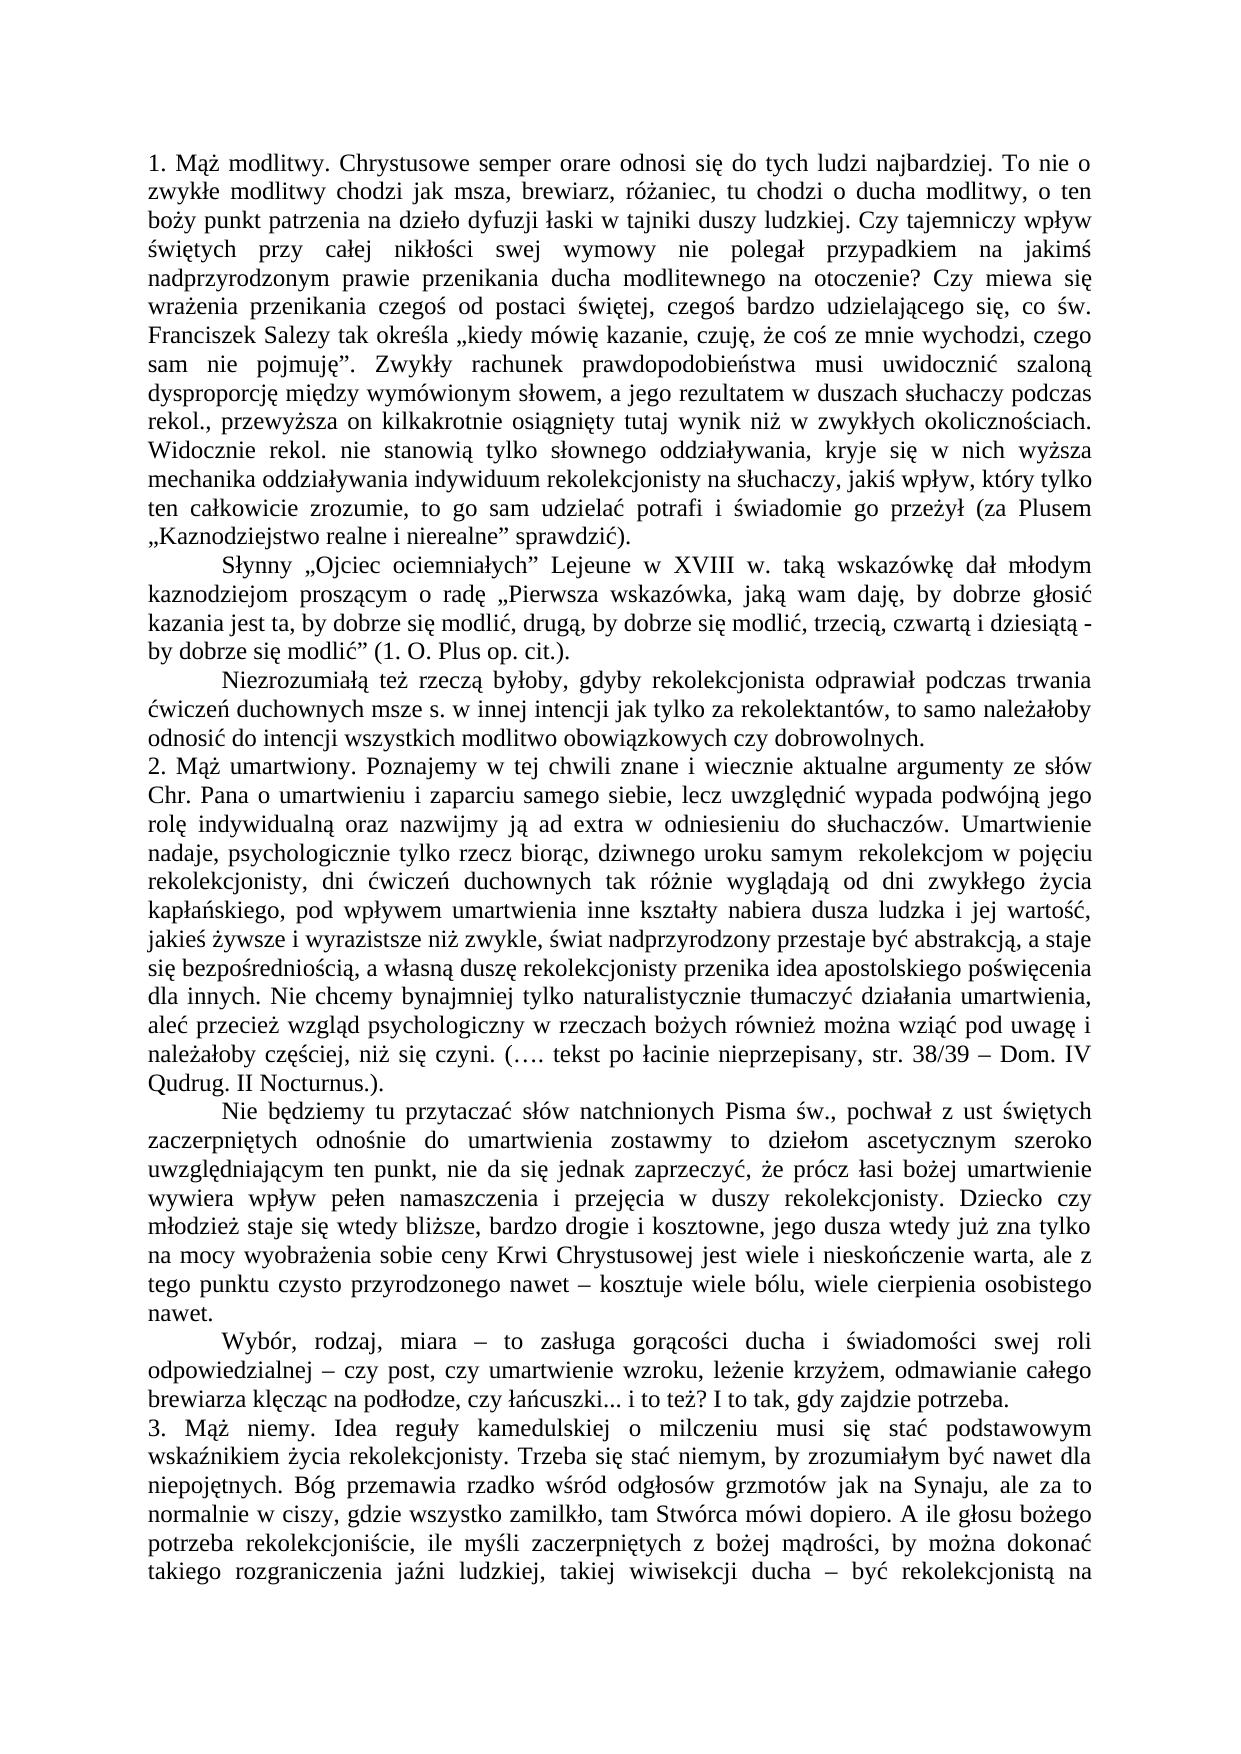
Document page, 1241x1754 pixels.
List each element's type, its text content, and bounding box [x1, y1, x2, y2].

text Wybór, rodzaj, miara – to zasługa gorącości ducha i świadomości swej roli odpowiedzialnej – czy post, czy umartwienie wzroku, leżenie krzyżem, odmawianie całego brewiarza klęcząc na podłodze, czy łańcuszki... i to też? I to tak, gdy zajdzie potrzeba. [148, 1326, 1093, 1413]
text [148, 1413, 1093, 1585]
text Słynny „Ojciec ociemniałych” Lejeune w XVIII w. taką wskazówkę dał młodym kaznodziejom proszącym o radę „Pierwsza wskazówka, jaką wam daję, by dobrze głosić kazania jest ta, by dobrze się modlić, drugą, by dobrze się modlić, trzecią, czwartą i dziesiątą - by dobrze się modlić” (1. O. Plus op. cit.). [148, 550, 1093, 665]
text 1. Mąż modlitwy. Chrystusowe semper orare odnosi się do tych ludzi najbardziej. To nie o zwykłe modlitwy chodzi jak msza, brewiarz, różaniec, tu chodzi o ducha modlitwy, o ten boży punkt patrzenia na dzieło dyfuzji łaski w tajniki duszy ludzkiej. Czy tajemniczy wpływ świętych przy całej nikłości swej wymowy nie polegał przypadkiem na jakimś nadprzyrodzonym prawie przenikania ducha modlitewnego na otoczenie? Czy miewa się wrażenia przenikania czegoś od postaci świętej, czegoś bardzo udzielającego się, co św. Franciszek Salezy tak określa „kiedy mówię kazanie, czuję, że coś ze mnie wychodzi, czego sam nie pojmuję”. Zwykły rachunek prawdopodobieństwa musi uwidocznić szaloną dysproporcję między wymówionym słowem, a jego rezultatem w duszach słuchaczy podczas rekol., przewyższa on kilkakrotnie osiągnięty tutaj wynik niż w zwykłych okolicznościach. Widocznie rekol. nie stanowią tylko słownego oddziaływania, kryje się w nich wyższa mechanika oddziaływania indywiduum rekolekcjonisty na słuchaczy, jakiś wpływ, który tylko ten całkowicie zrozumie, to go sam udzielać potrafi i świadomie go przeżył (za Plusem „Kaznodziejstwo realne i nierealne” sprawdzić). [148, 148, 1093, 550]
text 2. Mąż umartwiony. Poznajemy w tej chwili znane i wiecznie aktualne argumenty ze słów Chr. Pana o umartwieniu i zaparciu samego siebie, lecz uwzględnić wypada podwójną jego rolę indywidualną oraz nazwijmy ją ad extra w odniesieniu do słuchaczów. Umartwienie nadaje, psychologicznie tylko rzecz biorąc, dziwnego uroku samym rekolekcjom w pojęciu rekolekcjonisty, dni ćwiczeń duchownych tak różnie wyglądają od dni zwykłego życia kapłańskiego, pod wpływem umartwienia inne kształty nabiera dusza ludzka i jej wartość, jakieś żywsze i wyrazistsze niż zwykle, świat nadprzyrodzony przestaje być abstrakcją, a staje się bezpośredniością, a własną duszę rekolekcjonisty przenika idea apostolskiego poświęcenia dla innych. Nie chcemy bynajmniej tylko naturalistycznie tłumaczyć działania umartwienia, aleć przecież wzgląd psychologiczny w rzeczach bożych również można wziąć pod uwagę i należałoby częściej, niż się czyni. (…. tekst po łacinie nieprzepisany, str. 38/39 – Dom. IV Qudrug. II Nocturnus.). [148, 751, 1093, 1096]
text Niezrozumiałą też rzeczą byłoby, gdyby rekolekcjonista odprawiał podczas trwania ćwiczeń duchownych msze s. w innej intencji jak tylko za rekolektantów, to samo należałoby odnosić do intencji wszystkich modlitwo obowiązkowych czy dobrowolnych. [148, 665, 1093, 751]
text Nie będziemy tu przytaczać słów natchnionych Pisma św., pochwał z ust świętych zaczerpniętych odnośnie do umartwienia zostawmy to dziełom ascetycznym szeroko uwzględniającym ten punkt, nie da się jednak zaprzeczyć, że prócz łasi bożej umartwienie wywiera wpływ pełen namaszczenia i przejęcia w duszy rekolekcjonisty. Dziecko czy młodzież staje się wtedy bliższe, bardzo drogie i kosztowne, jego dusza wtedy już zna tylko na mocy wyobrażenia sobie ceny Krwi Chrystusowej jest wiele i nieskończenie warta, ale z tego punktu czysto przyrodzonego nawet – kosztuje wiele bólu, wiele cierpienia osobistego nawet. [148, 1096, 1093, 1326]
